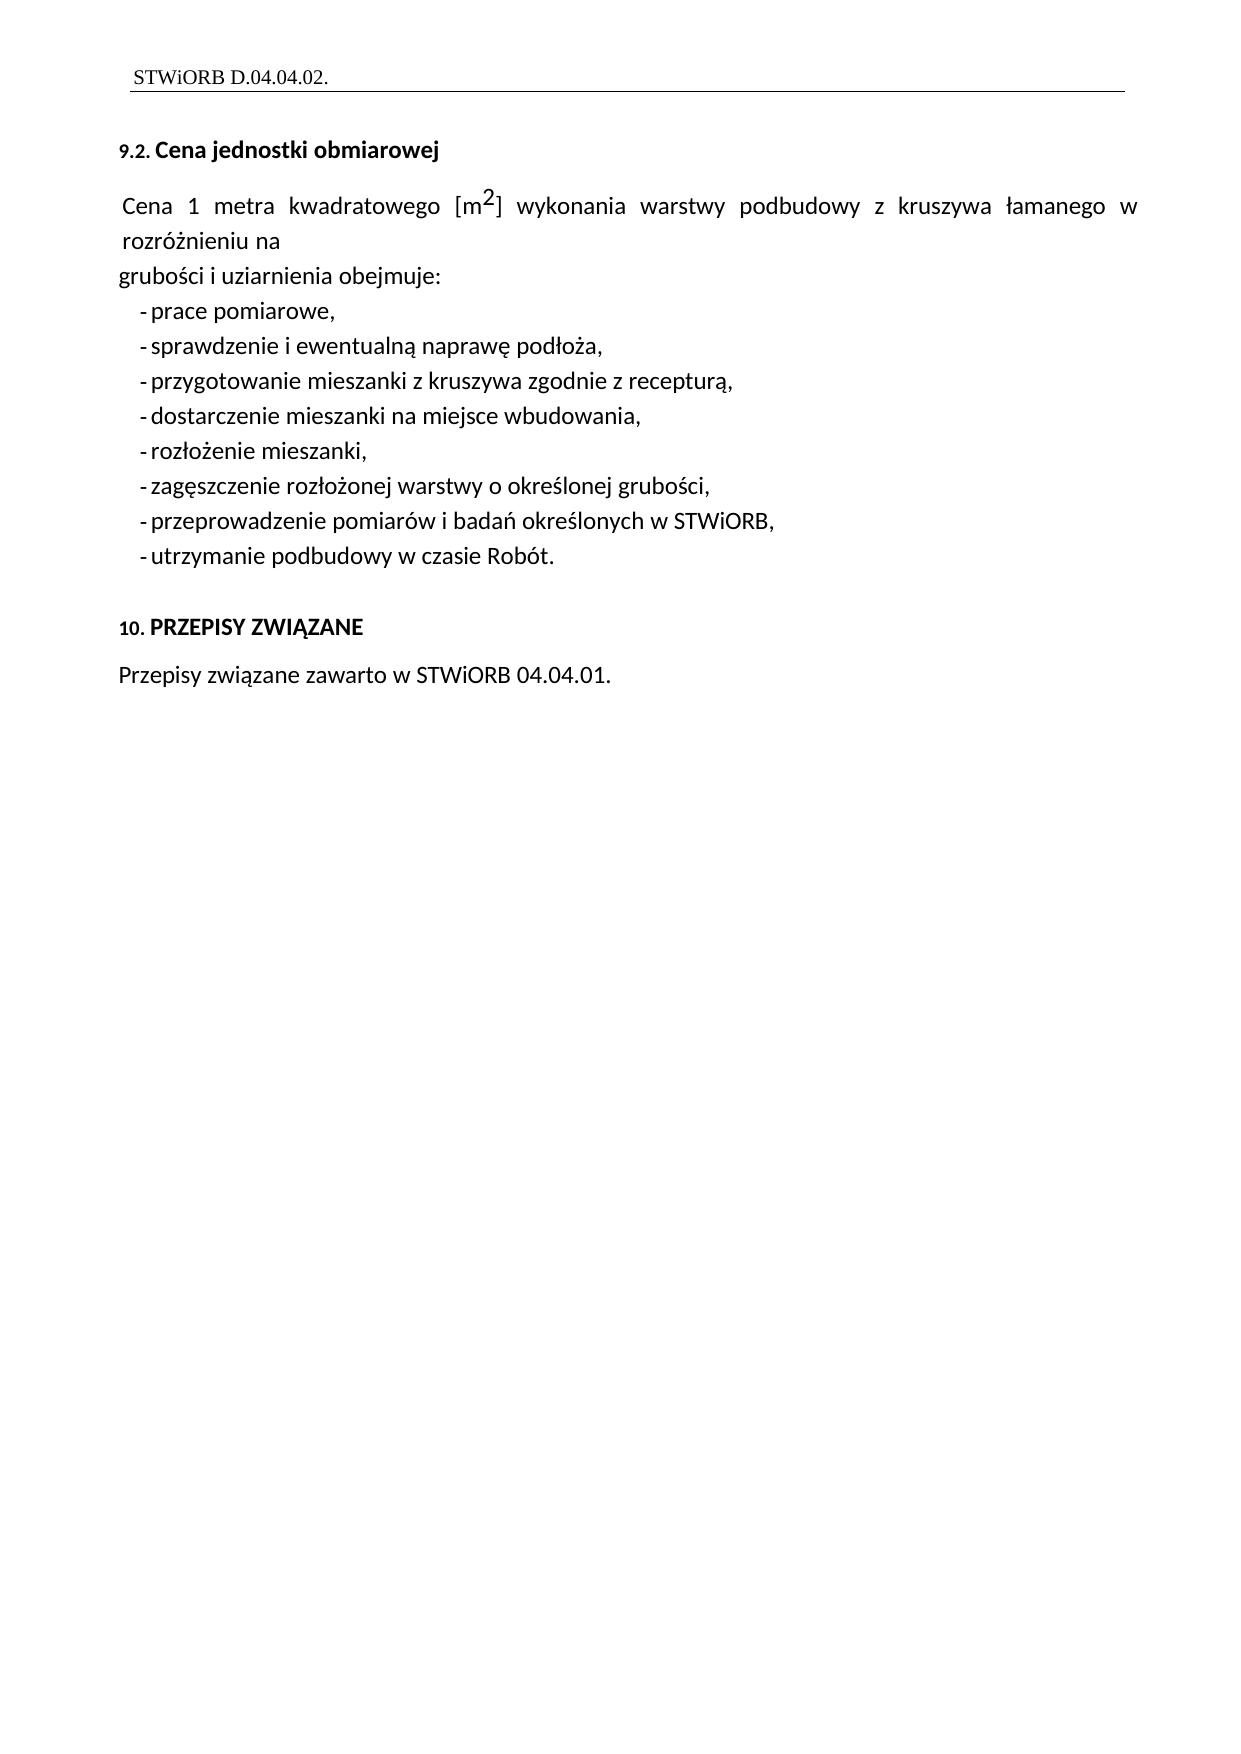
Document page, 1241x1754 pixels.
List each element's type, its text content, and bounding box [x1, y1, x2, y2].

list sprawdzenie i ewentualną naprawę podłoża, [122, 330, 1138, 361]
list utrzymanie podbudowy w czasie Robót. [122, 540, 1138, 571]
text Przepisy związane zawarto w STWiORB 04.04.01. [118, 659, 1138, 689]
subtitle Cena jednostki obmiarowej [118, 134, 1138, 165]
text Cena 1 metra kwadratowego [m2] wykonania warstwy podbudowy z kruszywa łamanego w rozróżnieniu na [122, 182, 1138, 256]
list przygotowanie mieszanki z kruszywa zgodnie z recepturą, [122, 365, 1138, 396]
text grubości i uziarnienia obejmuje: [118, 260, 1138, 291]
list prace pomiarowe, [122, 295, 1138, 326]
list zagęszczenie rozłożonej warstwy o określonej grubości, [122, 470, 1138, 501]
list przeprowadzenie pomiarów i badań określonych w STWiORB, [122, 505, 1138, 536]
list rozłożenie mieszanki, [122, 435, 1138, 466]
list dostarczenie mieszanki na miejsce wbudowania, [122, 400, 1138, 431]
subtitle PRZEPISY ZWIĄZANE [118, 611, 1138, 642]
